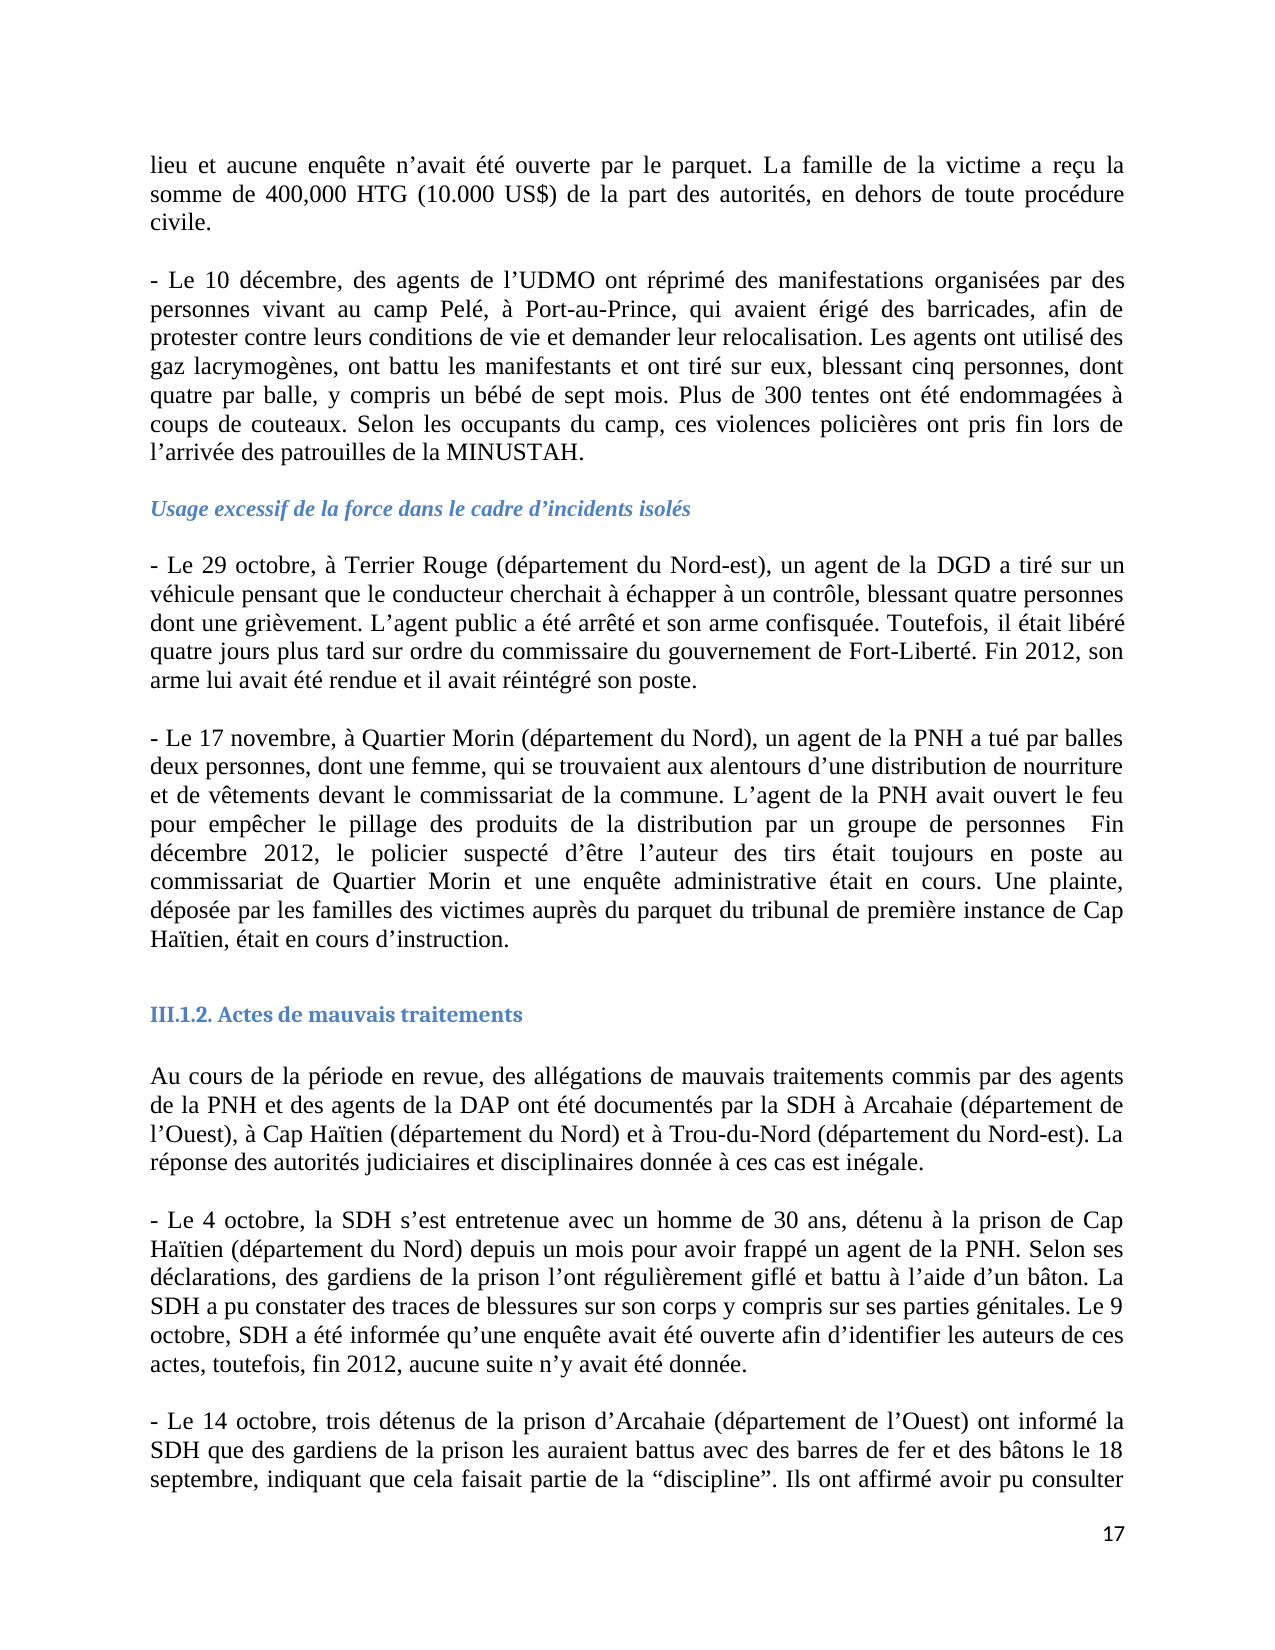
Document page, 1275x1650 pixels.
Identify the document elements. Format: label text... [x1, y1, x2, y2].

text - Le 10 décembre, des agents de l’UDMO ont réprimé des manifestations organisées par des personnes vivant au camp Pelé, à Port-au-Prince, qui avaient érigé des barricades, afin de protester contre leurs conditions de vie et demander leur relocalisation. Les agents ont utilisé des gaz lacrymogènes, ont battu les manifestants et ont tiré sur eux, blessant cinq personnes, dont quatre par balle, y compris un bébé de sept mois. Plus de 300 tentes ont été endommagées à coups de couteaux. Selon les occupants du camp, ces violences policières ont pris fin lors de l’arrivée des patrouilles de la MINUSTAH. [150, 265, 1125, 466]
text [150, 1406, 1125, 1492]
subtitle III.1.2. Actes de mauvais traitements [150, 1002, 1125, 1028]
text - Le 17 novembre, à Quartier Morin (département du Nord), un agent de la PNH a tué par balles deux personnes, dont une femme, qui se trouvaient aux alentours d’une distribution de nourriture et de vêtements devant le commissariat de la commune. L’agent de la PNH avait ouvert le feu pour empêcher le pillage des produits de la distribution par un groupe de personnes Fin décembre 2012, le policier suspecté d’être l’auteur des tirs était toujours en poste au commissariat de Quartier Morin et une enquête administrative était en cours. Une plainte, déposée par les familles des victimes auprès du parquet du tribunal de première instance de Cap Haïtien, était en cours d’instruction. [150, 723, 1125, 953]
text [150, 150, 1125, 236]
text - Le 4 octobre, la SDH s’est entretenue avec un homme de 30 ans, détenu à la prison de Cap Haïtien (département du Nord) depuis un mois pour avoir frappé un agent de la PNH. Selon ses déclarations, des gardiens de la prison l’ont régulièrement giflé et battu à l’aide d’un bâton. La SDH a pu constater des traces de blessures sur son corps y compris sur ses parties génitales. Le 9 octobre, SDH a été informée qu’une enquête avait été ouverte afin d’identifier les auteurs de ces actes, toutefois, fin 2012, aucune suite n’y avait été donnée. [150, 1205, 1125, 1377]
text Au cours de la période en revue, des allégations de mauvais traitements commis par des agents de la PNH et des agents de la DAP ont été documentés par la SDH à Arcahaie (département de l’Ouest), à Cap Haïtien (département du Nord) et à Trou-du-Nord (département du Nord-est). La réponse des autorités judiciaires et disciplinaires donnée à ces cas est inégale. [150, 1061, 1125, 1176]
text - Le 29 octobre, à Terrier Rouge (département du Nord-est), un agent de la DGD a tiré sur un véhicule pensant que le conducteur cherchait à échapper à un contrôle, blessant quatre personnes dont une grièvement. L’agent public a été arrêté et son arme confisquée. Toutefois, il était libéré quatre jours plus tard sur ordre du commissaire du gouvernement de Fort-Liberté. Fin 2012, son arme lui avait été rendue et il avait réintégré son poste. [150, 550, 1125, 694]
subtitle Usage excessif de la force dans le cadre d’incidents isolés [150, 495, 1125, 521]
